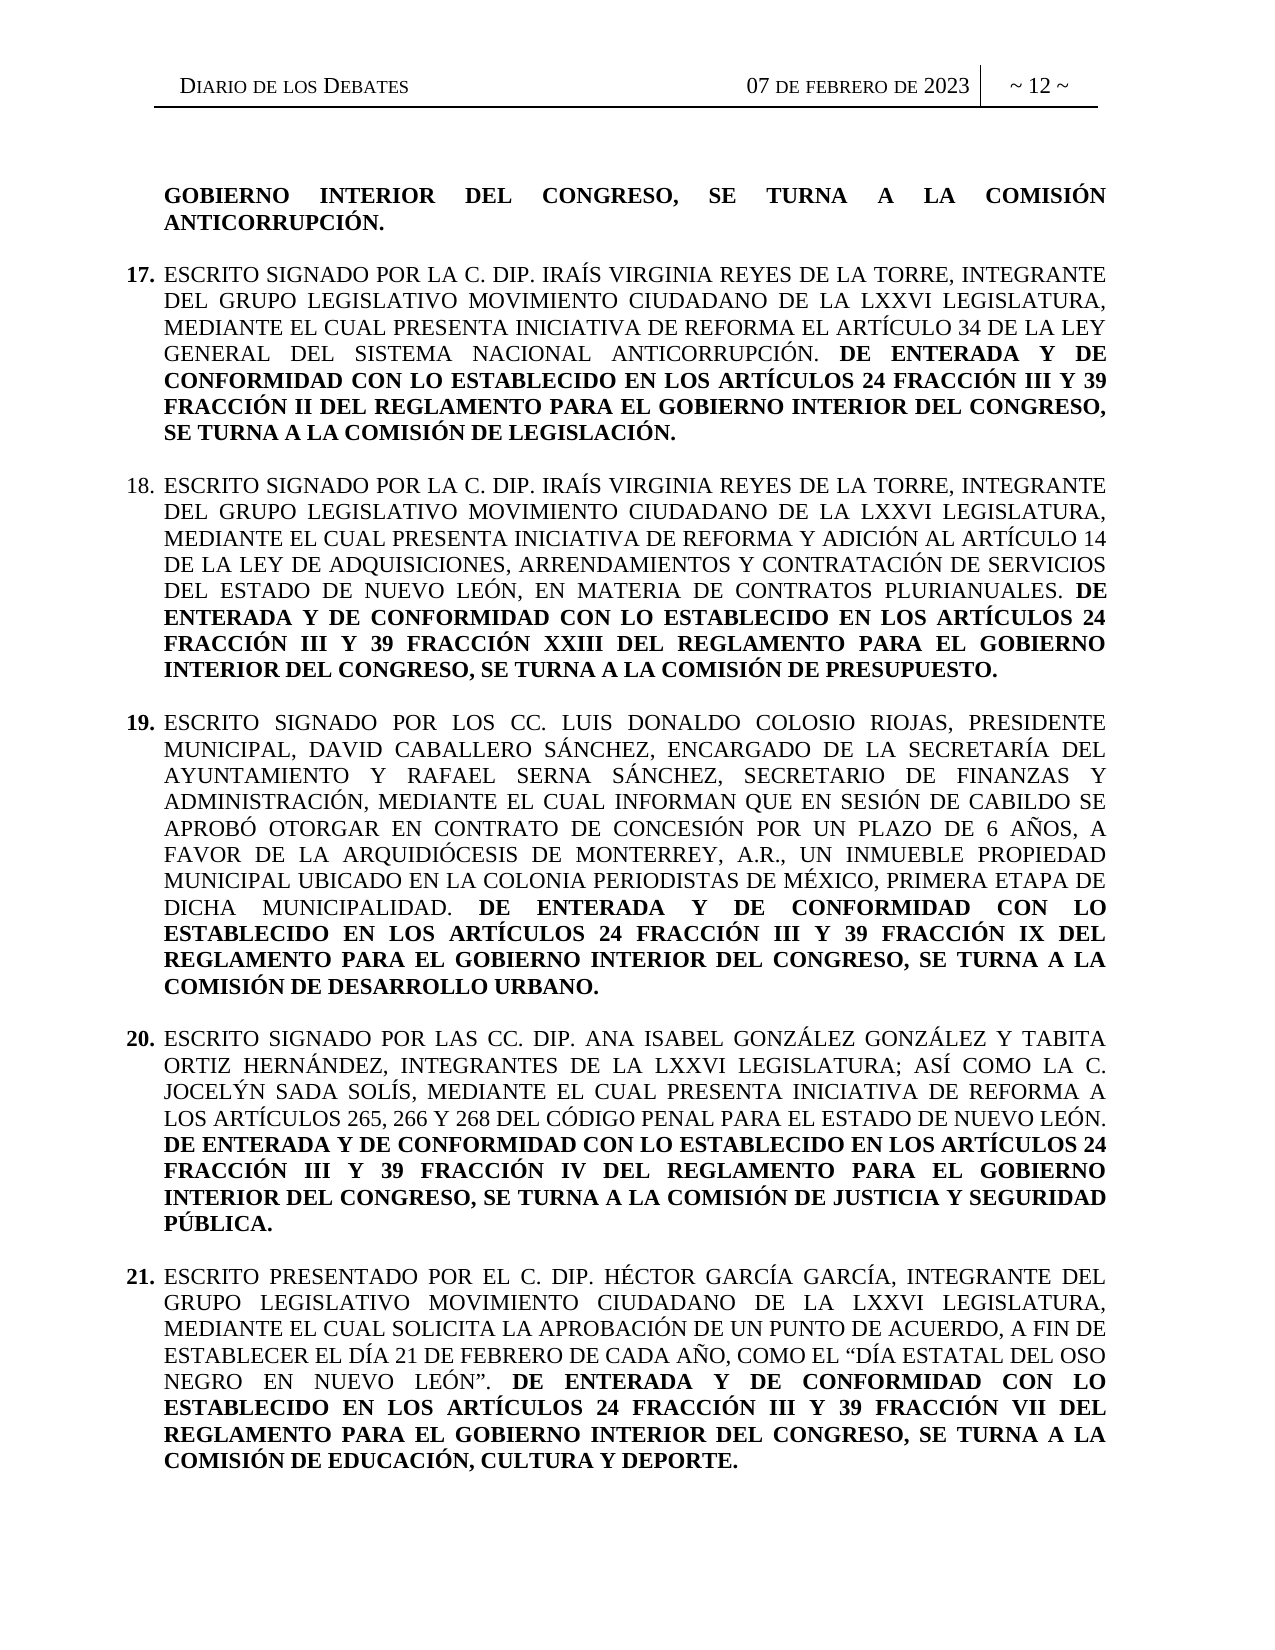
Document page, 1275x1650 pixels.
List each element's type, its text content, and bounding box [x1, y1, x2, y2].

list ESCRITO SIGNADO POR LOS CC. LUIS DONALDO COLOSIO RIOJAS, PRESIDENTE MUNICIPAL, DAVID CABALLERO SÁNCHEZ, ENCARGADO DE LA SECRETARÍA DEL AYUNTAMIENTO Y RAFAEL SERNA SÁNCHEZ, SECRETARIO DE FINANZAS Y ADMINISTRACIÓN, MEDIANTE EL CUAL INFORMAN QUE EN SESIÓN DE CABILDO SE APROBÓ OTORGAR EN CONTRATO DE CONCESIÓN POR UN PLAZO DE 6 AÑOS, A FAVOR DE LA ARQUIDIÓCESIS DE MONTERREY, A.R., UN INMUEBLE PROPIEDAD MUNICIPAL UBICADO EN LA COLONIA PERIODISTAS DE MÉXICO, PRIMERA ETAPA DE DICHA MUNICIPALIDAD. DE ENTERADA Y DE CONFORMIDAD CON LO ESTABLECIDO EN LOS ARTÍCULOS 24 FRACCIÓN III Y 39 FRACCIÓN IX DEL REGLAMENTO PARA EL GOBIERNO INTERIOR DEL CONGRESO, SE TURNA A LA COMISIÓN DE DESARROLLO URBANO. [126, 709, 1107, 999]
list ESCRITO SIGNADO POR LAS CC. DIP. ANA ISABEL GONZÁLEZ GONZÁLEZ Y TABITA ORTIZ HERNÁNDEZ, INTEGRANTES DE LA LXXVI LEGISLATURA; ASÍ COMO LA C. JOCELÝN SADA SOLÍS, MEDIANTE EL CUAL PRESENTA INICIATIVA DE REFORMA A LOS ARTÍCULOS 265, 266 Y 268 DEL CÓDIGO PENAL PARA EL ESTADO DE NUEVO LEÓN. DE ENTERADA Y DE CONFORMIDAD CON LO ESTABLECIDO EN LOS ARTÍCULOS 24 FRACCIÓN III Y 39 FRACCIÓN IV DEL REGLAMENTO PARA EL GOBIERNO INTERIOR DEL CONGRESO, SE TURNA A LA COMISIÓN DE JUSTICIA Y SEGURIDAD PÚBLICA. [126, 1026, 1107, 1236]
list ESCRITO SIGNADO POR LA C. DIP. IRAÍS VIRGINIA REYES DE LA TORRE, INTEGRANTE DEL GRUPO LEGISLATIVO MOVIMIENTO CIUDADANO DE LA LXXVI LEGISLATURA, MEDIANTE EL CUAL PRESENTA INICIATIVA DE REFORMA Y ADICIÓN AL ARTÍCULO 14 DE LA LEY DE ADQUISICIONES, ARRENDAMIENTOS Y CONTRATACIÓN DE SERVICIOS DEL ESTADO DE NUEVO LEÓN, EN MATERIA DE CONTRATOS PLURIANUALES. DE ENTERADA Y DE CONFORMIDAD CON LO ESTABLECIDO EN LOS ARTÍCULOS 24 FRACCIÓN III Y 39 FRACCIÓN XXIII DEL REGLAMENTO PARA EL GOBIERNO INTERIOR DEL CONGRESO, SE TURNA A LA COMISIÓN DE PRESUPUESTO. [126, 472, 1107, 683]
list ESCRITO PRESENTADO POR EL C. DIP. HÉCTOR GARCÍA GARCÍA, INTEGRANTE DEL GRUPO LEGISLATIVO MOVIMIENTO CIUDADANO DE LA LXXVI LEGISLATURA, MEDIANTE EL CUAL SOLICITA LA APROBACIÓN DE UN PUNTO DE ACUERDO, A FIN DE ESTABLECER EL DÍA 21 DE FEBRERO DE CADA AÑO, COMO EL “DÍA ESTATAL DEL OSO NEGRO EN NUEVO LEÓN”. DE ENTERADA Y DE CONFORMIDAD CON LO ESTABLECIDO EN LOS ARTÍCULOS 24 FRACCIÓN III Y 39 FRACCIÓN VII DEL REGLAMENTO PARA EL GOBIERNO INTERIOR DEL CONGRESO, SE TURNA A LA COMISIÓN DE EDUCACIÓN, CULTURA Y DEPORTE. [126, 1263, 1107, 1473]
list ESCRITO SIGNADO POR LA C. DIP. IRAÍS VIRGINIA REYES DE LA TORRE, INTEGRANTE DEL GRUPO LEGISLATIVO MOVIMIENTO CIUDADANO DE LA LXXVI LEGISLATURA, MEDIANTE EL CUAL PRESENTA INICIATIVA DE REFORMA EL ARTÍCULO 34 DE LA LEY GENERAL DEL SISTEMA NACIONAL ANTICORRUPCIÓN. DE ENTERADA Y DE CONFORMIDAD CON LO ESTABLECIDO EN LOS ARTÍCULOS 24 FRACCIÓN III Y 39 FRACCIÓN II DEL REGLAMENTO PARA EL GOBIERNO INTERIOR DEL CONGRESO, SE TURNA A LA COMISIÓN DE LEGISLACIÓN. [126, 261, 1107, 446]
